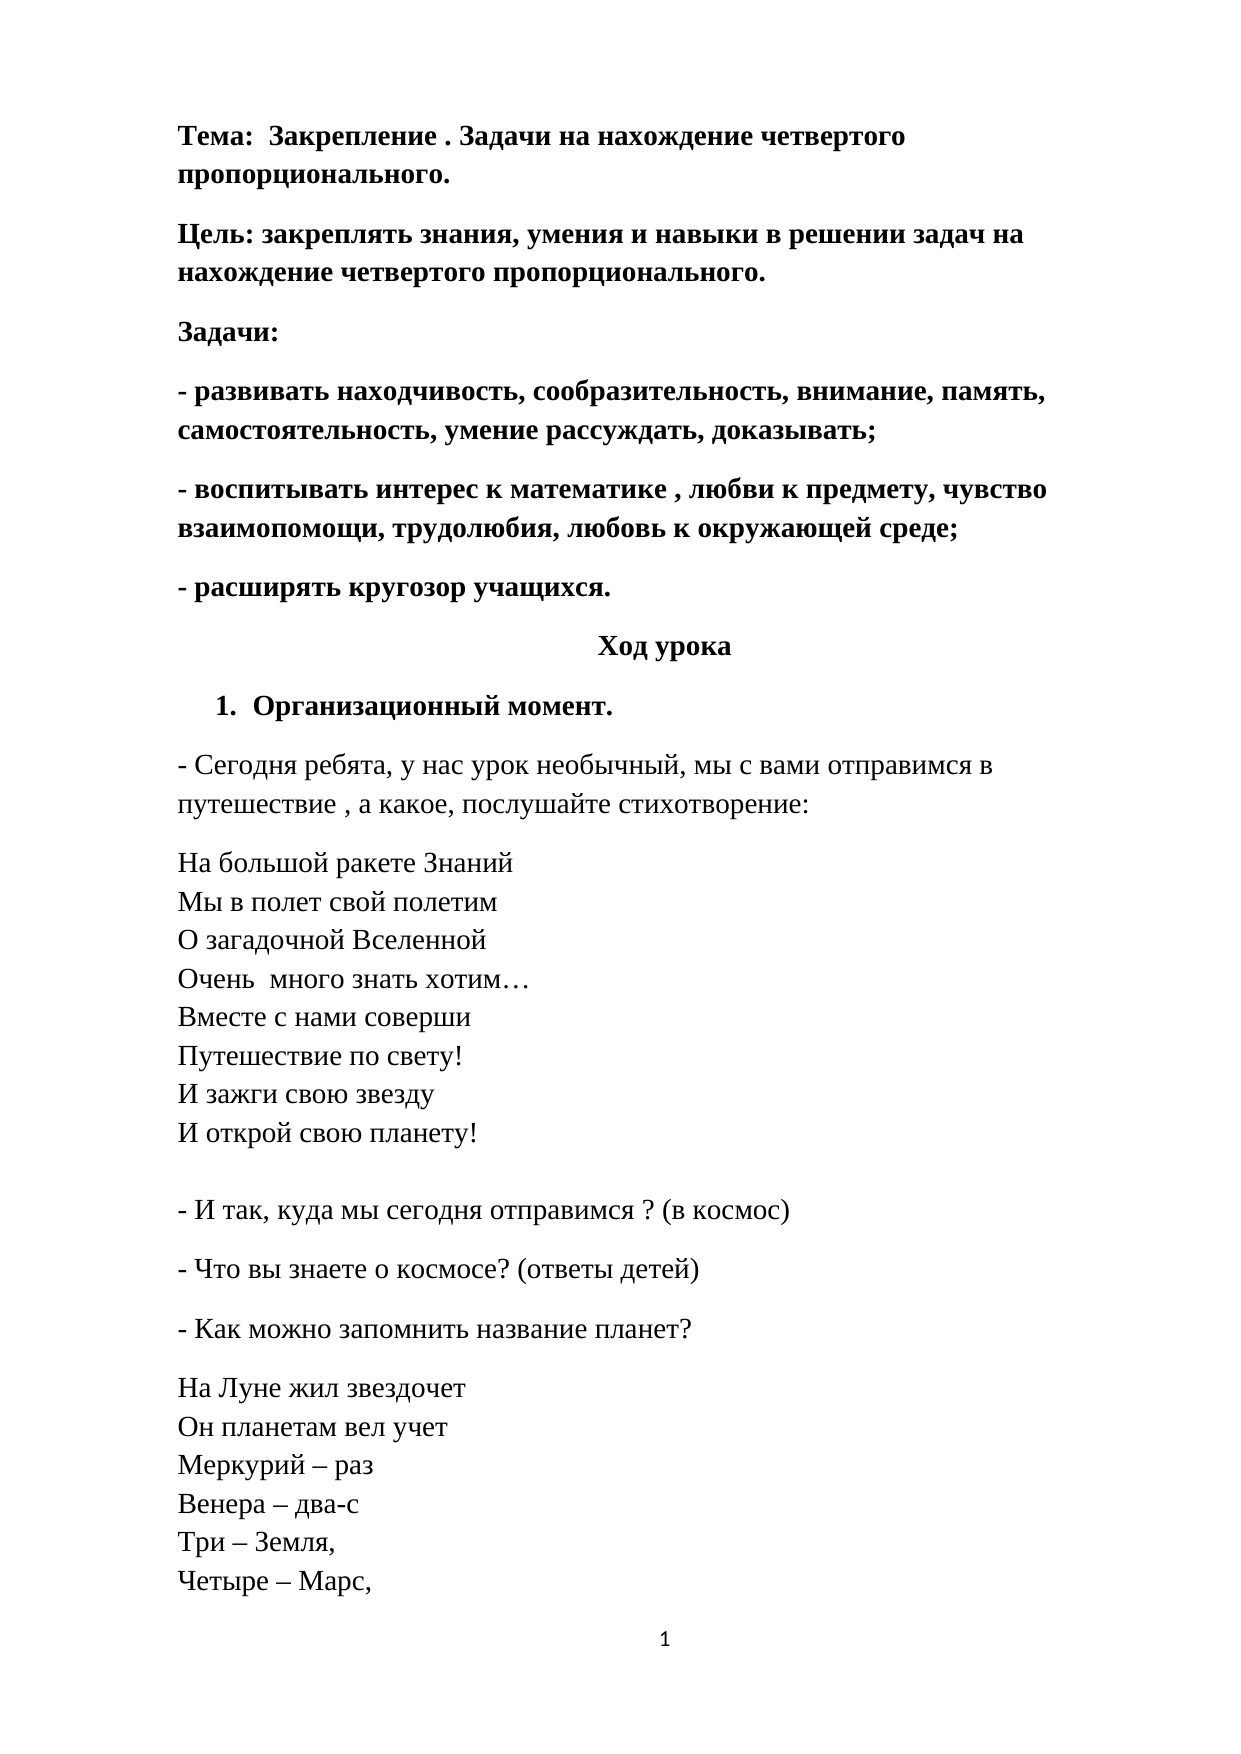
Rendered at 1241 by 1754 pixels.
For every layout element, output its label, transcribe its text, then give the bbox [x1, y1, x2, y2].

text Тема: Закрепление . Задачи на нахождение четвертого пропорционального. [177, 118, 1152, 190]
text Задачи: [177, 314, 1152, 347]
text Ход урока [177, 628, 1152, 662]
text Вместе с нами соверши [177, 999, 1152, 1033]
text Путешествие по свету! [177, 1038, 1152, 1071]
text Четыре – Марс, [177, 1563, 1152, 1596]
text И открой свою планету! [177, 1115, 1152, 1148]
text О загадочной Вселенной [177, 922, 1152, 956]
text И зажги свою звезду [177, 1076, 1152, 1110]
text - Сегодня ребята, у нас урок необычный, мы с вами отправимся в путешествие , а какое, послушайте стихотворение: [177, 747, 1152, 819]
text Он планетам вел учет [177, 1409, 1152, 1442]
text - И так, куда мы сегодня отправимся ? (в космос) [177, 1192, 1152, 1226]
text - развивать находчивость, сообразительность, внимание, память, самостоятельность, умение рассуждать, доказывать; [177, 373, 1152, 445]
text - воспитывать интерес к математике , любви к предмету, чувство взаимопомощи, трудолюбия, любовь к окружающей среде; [177, 471, 1152, 543]
text На Луне жил звездочет [177, 1370, 1152, 1404]
text Меркурий – раз [177, 1447, 1152, 1481]
text На большой ракете Знаний [177, 845, 1152, 879]
text Венера – два-с [177, 1486, 1152, 1519]
text - Как можно запомнить название планет? [177, 1311, 1152, 1344]
text Мы в полет свой полетим [177, 884, 1152, 917]
text - расширять кругозор учащихся. [177, 569, 1152, 603]
text - Что вы знаете о космосе? (ответы детей) [177, 1251, 1152, 1285]
text Цель: закреплять знания, умения и навыки в решении задач на нахождение четвертого пропорционального. [177, 216, 1152, 288]
text Очень много знать хотим… [177, 961, 1152, 994]
list Организационный момент. [215, 688, 1152, 721]
text Три – Земля, [177, 1524, 1152, 1558]
